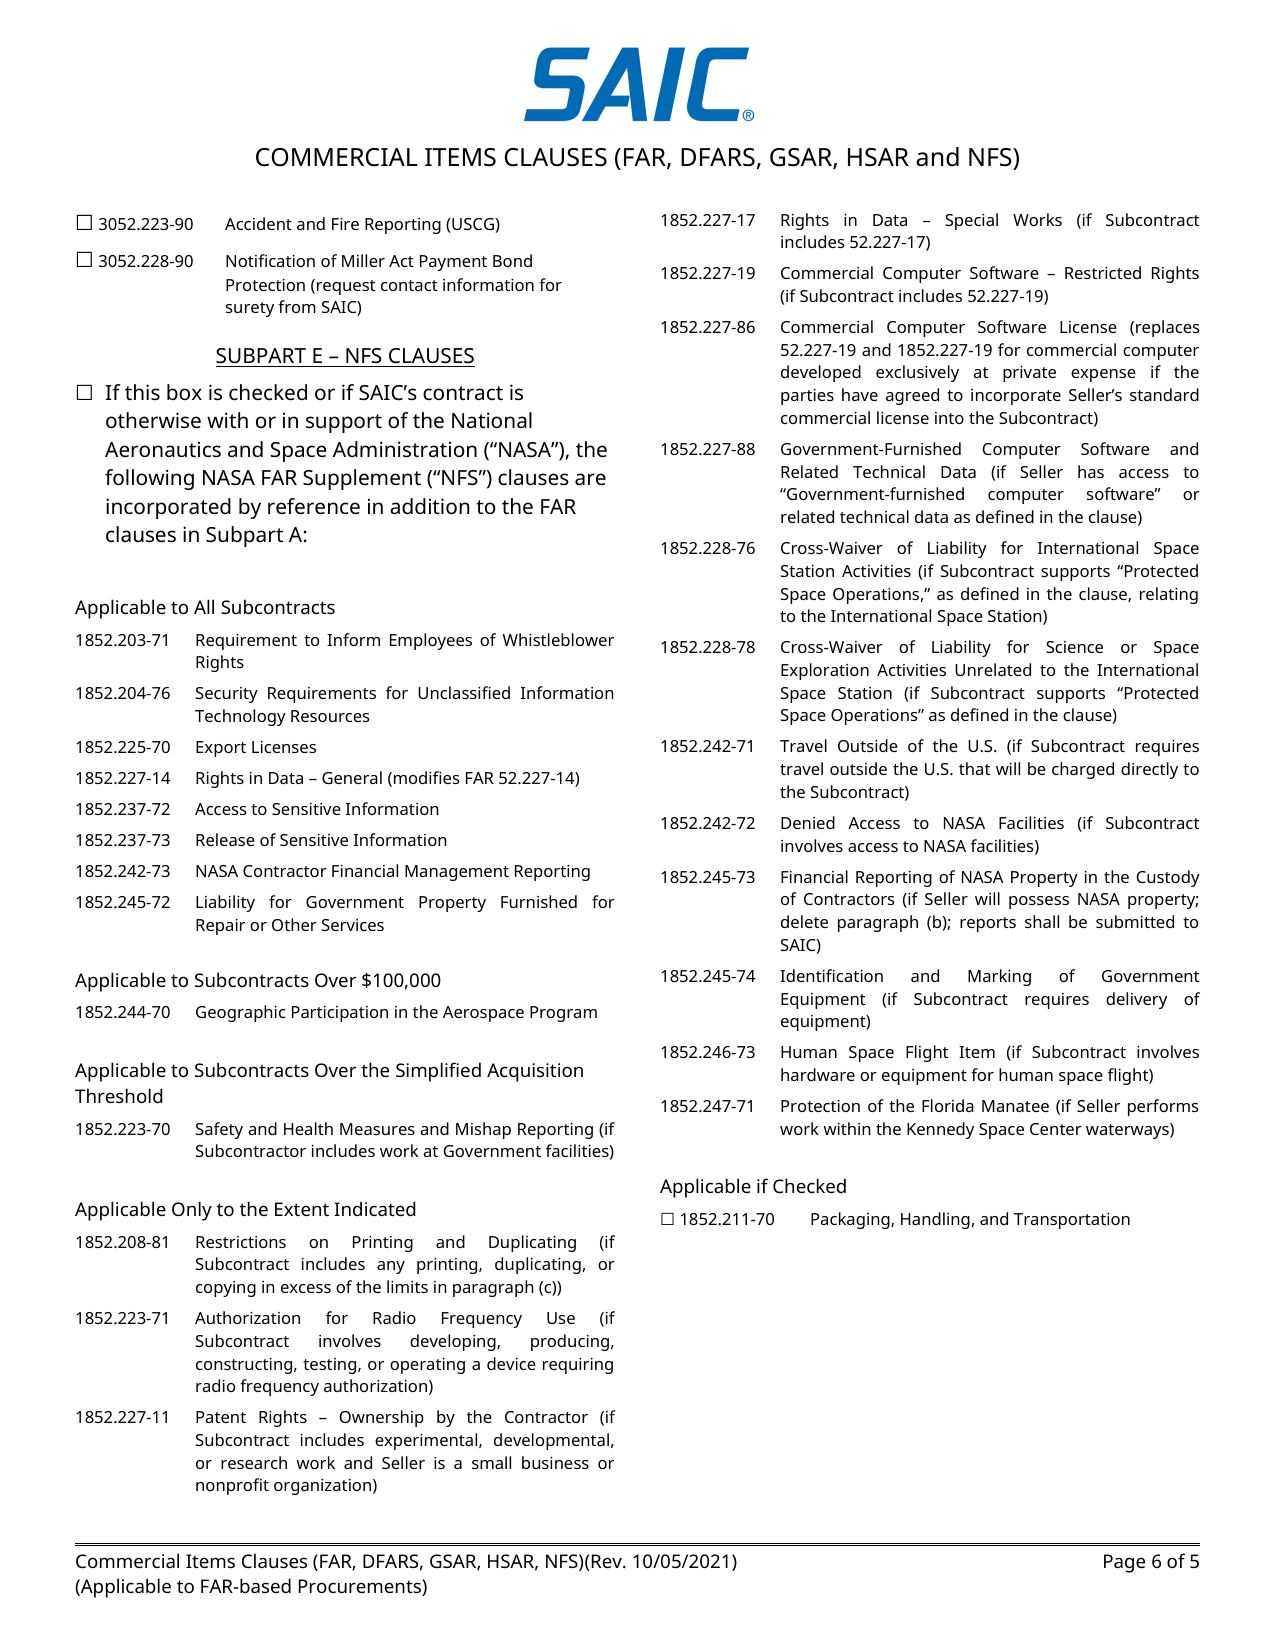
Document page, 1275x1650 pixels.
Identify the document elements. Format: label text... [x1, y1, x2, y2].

text Applicable if Checked [660, 1174, 1200, 1199]
text Applicable to Subcontracts Over $100,000 [75, 967, 615, 993]
text 1852.245-72 Liability for Government Property Furnished for Repair or Other Services [75, 891, 615, 936]
text 1852.245-73 Financial Reporting of NASA Property in the Custody of Contractors (if Seller will possess NASA property; delete paragraph (b); reports shall be submitted to SAIC) [660, 865, 1200, 956]
text 1852.227-14 Rights in Data – General (modifies FAR 52.227-14) [75, 767, 615, 789]
text 1852.227-11 Patent Rights – Ownership by the Contractor (if Subcontract includes experimental, developmental, or research work and Seller is a small business or nonprofit organization) [75, 1406, 615, 1497]
text 1852.242-72 Denied Access to NASA Facilities (if Subcontract involves access to NASA facilities) [660, 811, 1200, 857]
text 1852.228-76 Cross-Waiver of Liability for International Space Station Activities (if Subcontract supports “Protected Space Operations,” as defined in the clause, relating to the International Space Station) [660, 537, 1200, 627]
text 3052.228-90 Notification of Miller Act Payment Bond Protection (request contact information for surety from SAIC) [75, 245, 615, 319]
text 1852.227-17 Rights in Data – Special Works (if Subcontract includes 52.227-17) [660, 208, 1200, 253]
text Applicable to All Subcontracts [75, 594, 615, 620]
text 1852.242-71 Travel Outside of the U.S. (if Subcontract requires travel outside the U.S. that will be charged directly to the Subcontract) [660, 735, 1200, 803]
text 1852.237-72 Access to Sensitive Information [75, 798, 615, 820]
text 1852.247-71 Protection of the Florida Manatee (if Seller performs work within the Kennedy Space Center waterways) [660, 1094, 1200, 1140]
text 1852.208-81 Restrictions on Printing and Duplicating (if Subcontract includes any printing, duplicating, or copying in excess of the limits in paragraph (c)) [75, 1230, 615, 1298]
text SUBPART E – NFS CLAUSES [75, 341, 615, 370]
text 1852.204-76 Security Requirements for Unclassified Information Technology Resources [75, 682, 615, 727]
text 1852.227-88 Government-Furnished Computer Software and Related Technical Data (if Seller has access to “Government-furnished computer software” or related technical data as defined in the clause) [660, 437, 1200, 528]
text 1852.227-86 Commercial Computer Software License (replaces 52.227-19 and 1852.227-19 for commercial computer developed exclusively at private expense if the parties have agreed to incorporate Seller’s standard commercial license into the Subcontract) [660, 316, 1200, 429]
text 1852.203-71 Requirement to Inform Employees of Whistleblower Rights [75, 628, 615, 673]
text Applicable Only to the Extent Indicated [75, 1196, 615, 1222]
text 1852.225-70 Export Licenses [75, 736, 615, 758]
text 1852.227-19 Commercial Computer Software – Restricted Rights (if Subcontract includes 52.227-19) [660, 262, 1200, 307]
text Applicable to Subcontracts Over the Simplified Acquisition Threshold [75, 1058, 615, 1109]
text 1852.245-74 Identification and Marking of Government Equipment (if Subcontract requires delivery of equipment) [660, 964, 1200, 1032]
text 1852.242-73 NASA Contractor Financial Management Reporting [75, 860, 615, 882]
text 3052.223-90 Accident and Fire Reporting (USCG) [75, 208, 615, 237]
text 1852.246-73 Human Space Flight Item (if Subcontract involves hardware or equipment for human space flight) [660, 1041, 1200, 1086]
picture [506, 28, 769, 140]
text If this box is checked or if SAIC’s contract is otherwise with or in support of the National Aeronautics and Space Administration (“NASA”), the following NASA FAR Supplement (“NFS”) clauses are incorporated by reference in addition to the FAR clauses in Subpart A: [75, 378, 615, 549]
text 1852.223-70 Safety and Health Measures and Mishap Reporting (if Subcontractor includes work at Government facilities) [75, 1117, 615, 1162]
text 1852.244-70 Geographic Participation in the Aerospace Program [75, 1001, 615, 1024]
text 1852.211-70 Packaging, Handling, and Transportation [660, 1208, 1200, 1230]
text 1852.228-78 Cross-Waiver of Liability for Science or Space Exploration Activities Unrelated to the International Space Station (if Subcontract supports “Protected Space Operations” as defined in the clause) [660, 636, 1200, 727]
text 1852.223-71 Authorization for Radio Frequency Use (if Subcontract involves developing, producing, constructing, testing, or operating a device requiring radio frequency authorization) [75, 1307, 615, 1397]
text 1852.237-73 Release of Sensitive Information [75, 829, 615, 851]
